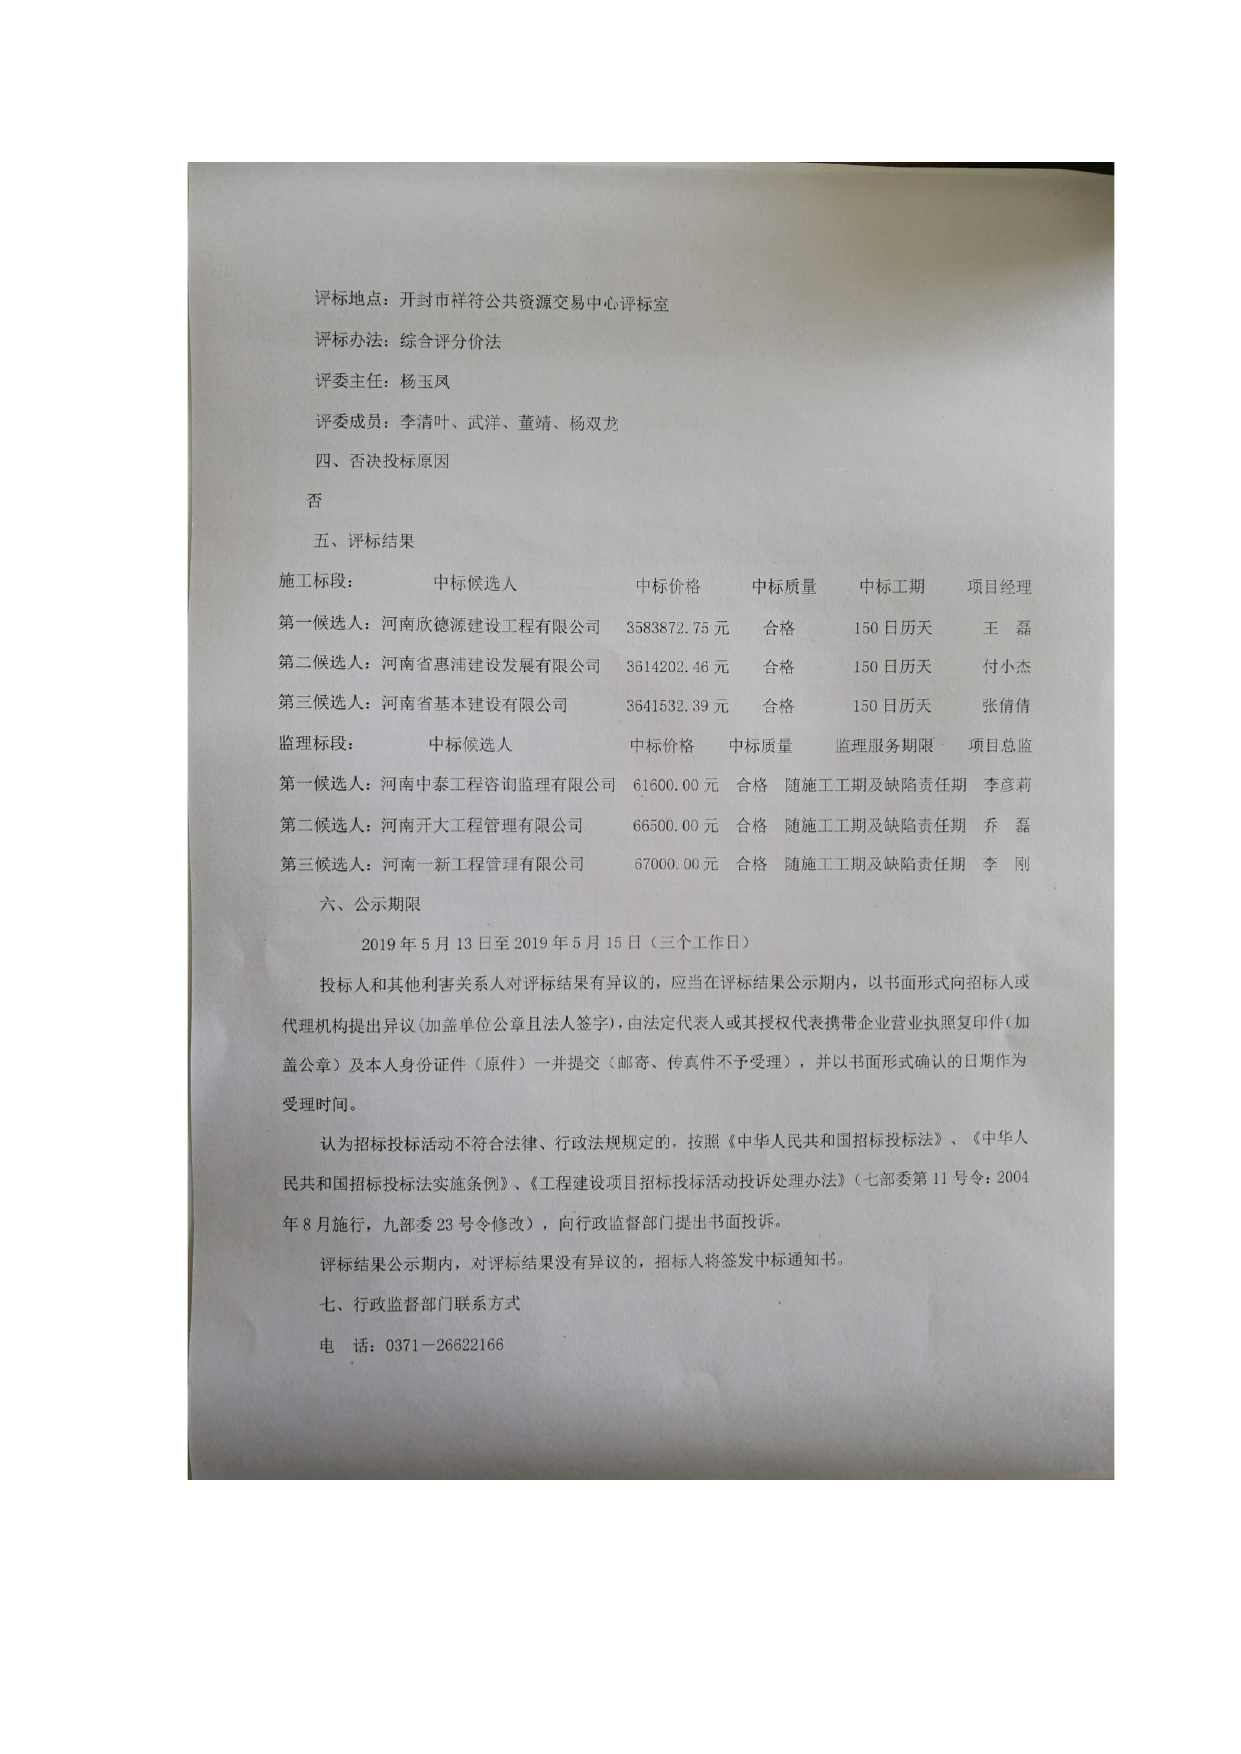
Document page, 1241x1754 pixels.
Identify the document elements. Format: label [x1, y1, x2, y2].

picture [187, 162, 1115, 1480]
